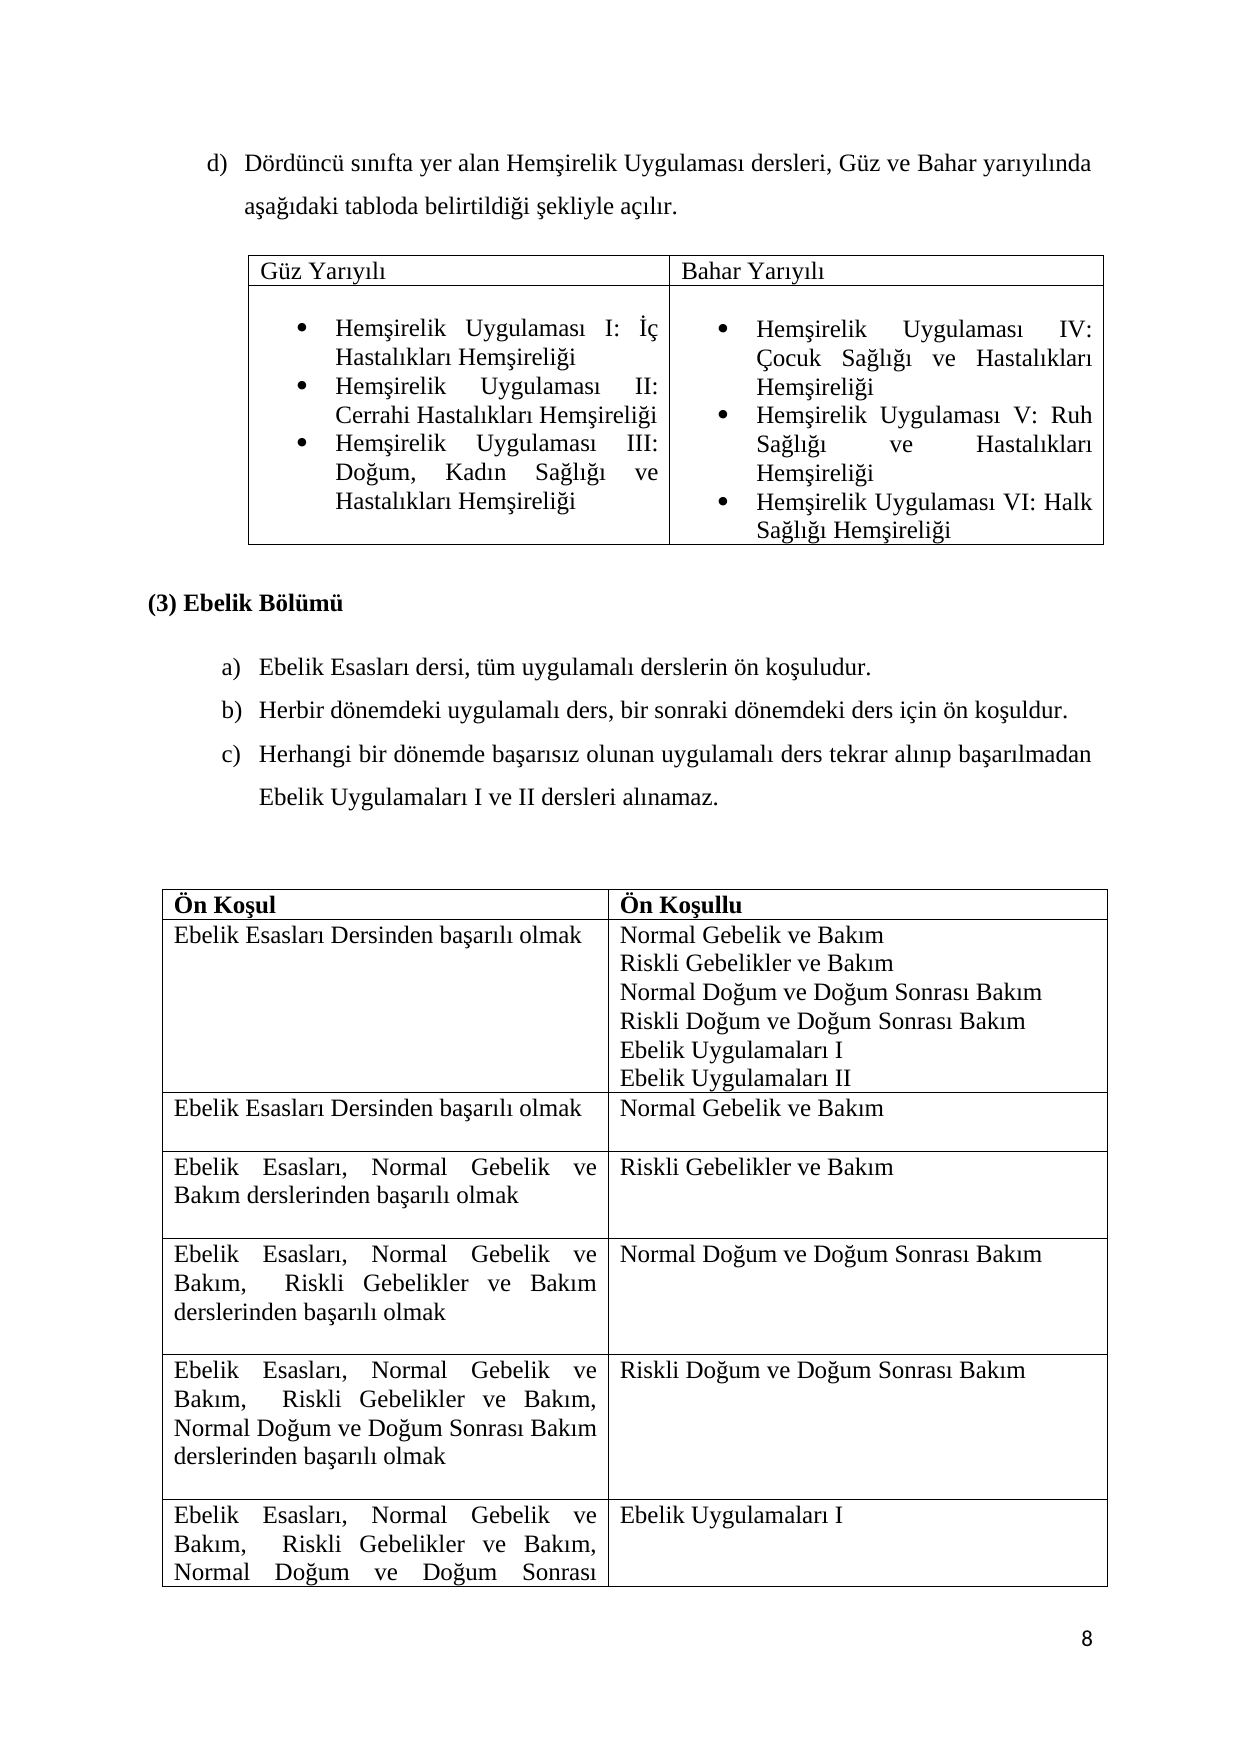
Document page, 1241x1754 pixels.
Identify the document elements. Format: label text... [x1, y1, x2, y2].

table_cell Ebelik Esasları Dersinden başarılı olmak [163, 1093, 608, 1151]
table_header Ön Koşul [163, 890, 608, 919]
table_cell Ebelik Esasları Dersinden başarılı olmak [163, 920, 608, 1092]
list Herhangi bir dönemde başarısız olunan uygulamalı ders tekrar alınıp başarılmadan Ebelik Uygulamaları I ve II dersleri alınamaz. [221, 739, 1093, 811]
table_cell Ebelik Esasları, Normal Gebelik ve Bakım derslerinden başarılı olmak [163, 1152, 608, 1238]
table_cell Riskli Doğum ve Doğum Sonrası Bakım [609, 1355, 1107, 1499]
list Ebelik Esasları dersi, tüm uygulamalı derslerin ön koşuludur. [221, 652, 1093, 681]
table_header Güz Yarıyılı [249, 256, 669, 284]
table_cell Normal Gebelik ve Bakım Riskli Gebelikler ve Bakım Normal Doğum ve Doğum Sonrası Bakım Riskli Doğum ve Doğum Sonrası Bakım Ebelik Uygulamaları I Ebelik Uygulamaları II [609, 920, 1107, 1092]
table_cell Ebelik Esasları, Normal Gebelik ve Bakım, Riskli Gebelikler ve Bakım, Normal Doğum ve Doğum Sonrası Bakım derslerinden başarılı olmak [163, 1355, 608, 1499]
text (3) Ebelik Bölümü [148, 588, 1093, 617]
table_header Ön Koşullu [609, 890, 1107, 919]
list Dördüncü sınıfta yer alan Hemşirelik Uygulaması dersleri, Güz ve Bahar yarıyılında aşağıdaki tabloda belirtildiği şekliyle açılır. [207, 148, 1093, 219]
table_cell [163, 1500, 608, 1586]
table_header Bahar Yarıyılı [670, 256, 1103, 284]
table_cell Normal Gebelik ve Bakım [609, 1093, 1107, 1151]
table_cell Normal Doğum ve Doğum Sonrası Bakım [609, 1239, 1107, 1354]
table_cell Ebelik Esasları, Normal Gebelik ve Bakım, Riskli Gebelikler ve Bakım derslerinden başarılı olmak [163, 1239, 608, 1354]
table_cell Hemşirelik Uygulaması I: İç Hastalıkları Hemşireliği Hemşirelik Uygulaması II: Cerrahi Hastalıkları Hemşireliği Hemşirelik Uygulaması III: Doğum, Kadın Sağlığı ve Hastalıkları Hemşireliği [249, 286, 669, 544]
table_cell Riskli Gebelikler ve Bakım [609, 1152, 1107, 1238]
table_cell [609, 1500, 1107, 1586]
list Herbir dönemdeki uygulamalı ders, bir sonraki dönemdeki ders için ön koşuldur. [221, 696, 1093, 724]
table_cell Hemşirelik Uygulaması IV: Çocuk Sağlığı ve Hastalıkları Hemşireliği Hemşirelik Uygulaması V: Ruh Sağlığı ve Hastalıkları Hemşireliği Hemşirelik Uygulaması VI: Halk Sağlığı Hemşireliği [670, 286, 1103, 544]
